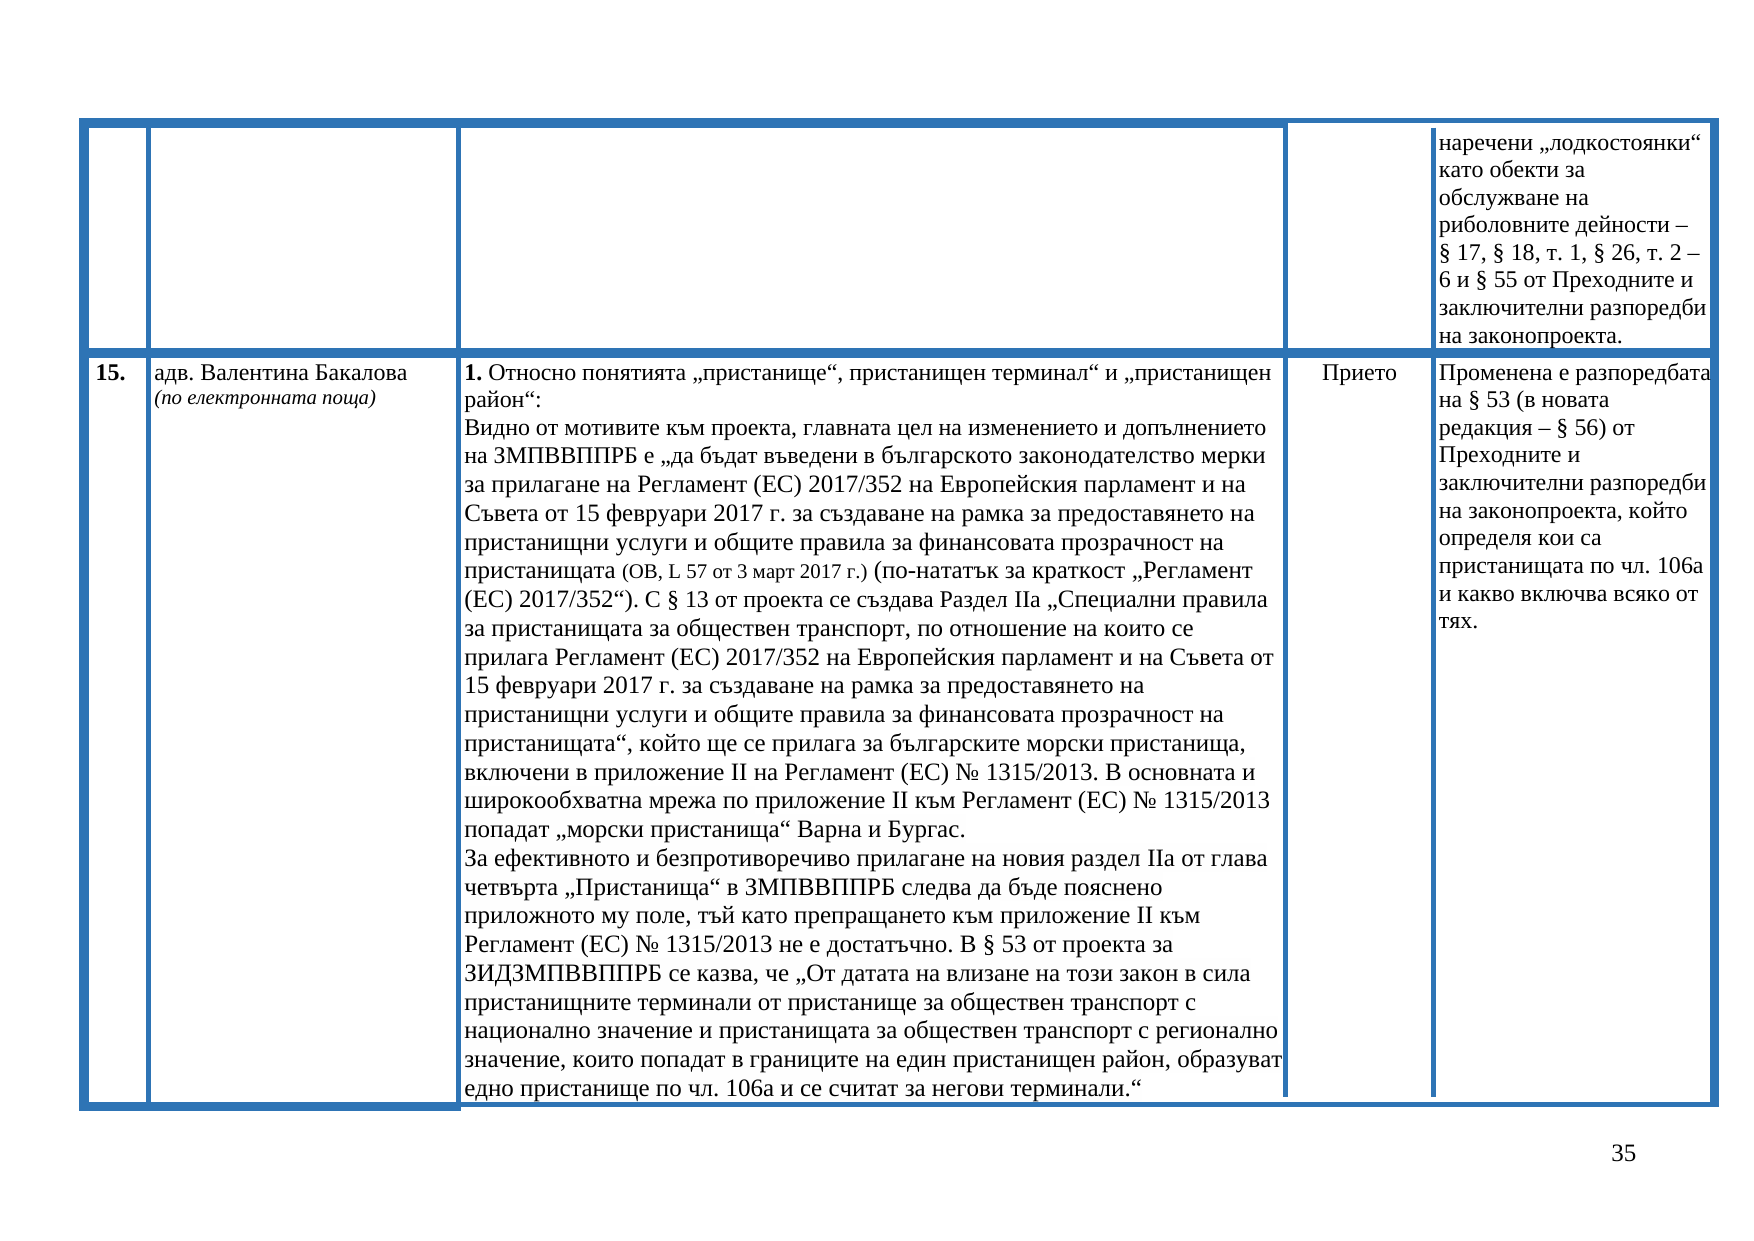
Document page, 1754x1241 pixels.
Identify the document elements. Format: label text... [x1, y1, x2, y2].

table_cell Прието [1286, 358, 1433, 1102]
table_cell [461, 128, 1283, 348]
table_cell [1433, 358, 1710, 1102]
table_cell [89, 128, 146, 348]
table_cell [1433, 123, 1710, 348]
table_cell Прието по принцип [1288, 123, 1433, 348]
table_cell [89, 358, 146, 1102]
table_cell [151, 358, 456, 1102]
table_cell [461, 358, 1286, 1102]
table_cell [151, 128, 456, 348]
